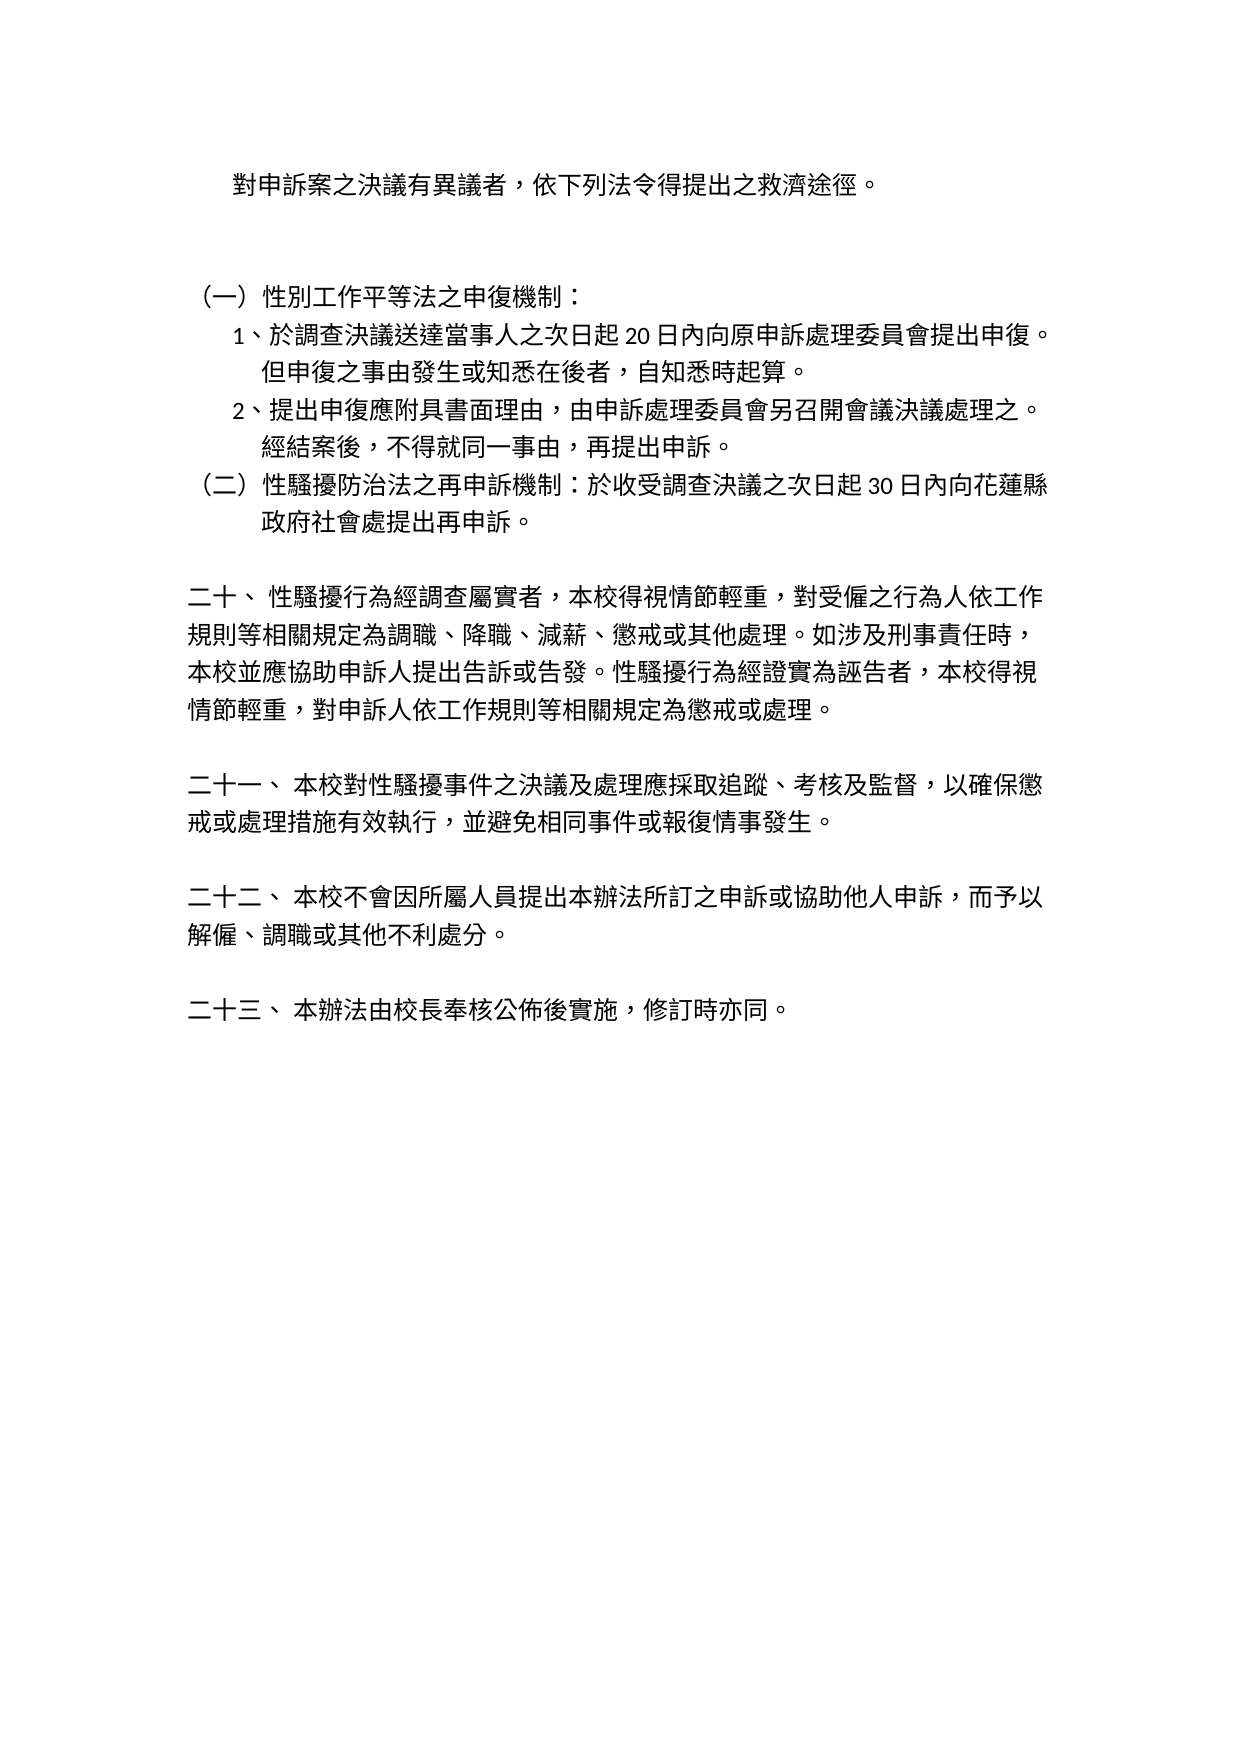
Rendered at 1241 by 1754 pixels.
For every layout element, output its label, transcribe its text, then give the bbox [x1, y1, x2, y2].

text 二十三、 本辦法由校長奉核公佈後實施，修訂時亦同。 [187, 989, 1053, 1027]
text （二）性騷擾防治法之再申訴機制：於收受調查決議之次日起30日內向花蓮縣政府社會處提出再申訴。 [187, 464, 1053, 539]
text （一）性別工作平等法之申復機制： [187, 277, 1053, 314]
text 1、於調查決議送達當事人之次日起20日內向原申訴處理委員會提出申復。但申復之事由發生或知悉在後者，自知悉時起算。 [232, 314, 1053, 389]
text 二十二、 本校不會因所屬人員提出本辦法所訂之申訴或協助他人申訴，而予以解僱、調職或其他不利處分。 [187, 877, 1053, 952]
text 二十一、 本校對性騷擾事件之決議及處理應採取追蹤、考核及監督，以確保懲戒或處理措施有效執行，並避免相同事件或報復情事發生。 [187, 764, 1053, 839]
text 二十、 性騷擾行為經調查屬實者，本校得視情節輕重，對受僱之行為人依工作規則等相關規定為調職、降職、減薪、懲戒或其他處理。如涉及刑事責任時，本校並應協助申訴人提出告訴或告發。性騷擾行為經證實為誣告者，本校得視情節輕重，對申訴人依工作規則等相關規定為懲戒或處理。 [187, 577, 1053, 727]
text 2、提出申復應附具書面理由，由申訴處理委員會另召開會議決議處理之。經結案後，不得就同一事由，再提出申訴。 [232, 389, 1053, 464]
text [187, 164, 1053, 202]
